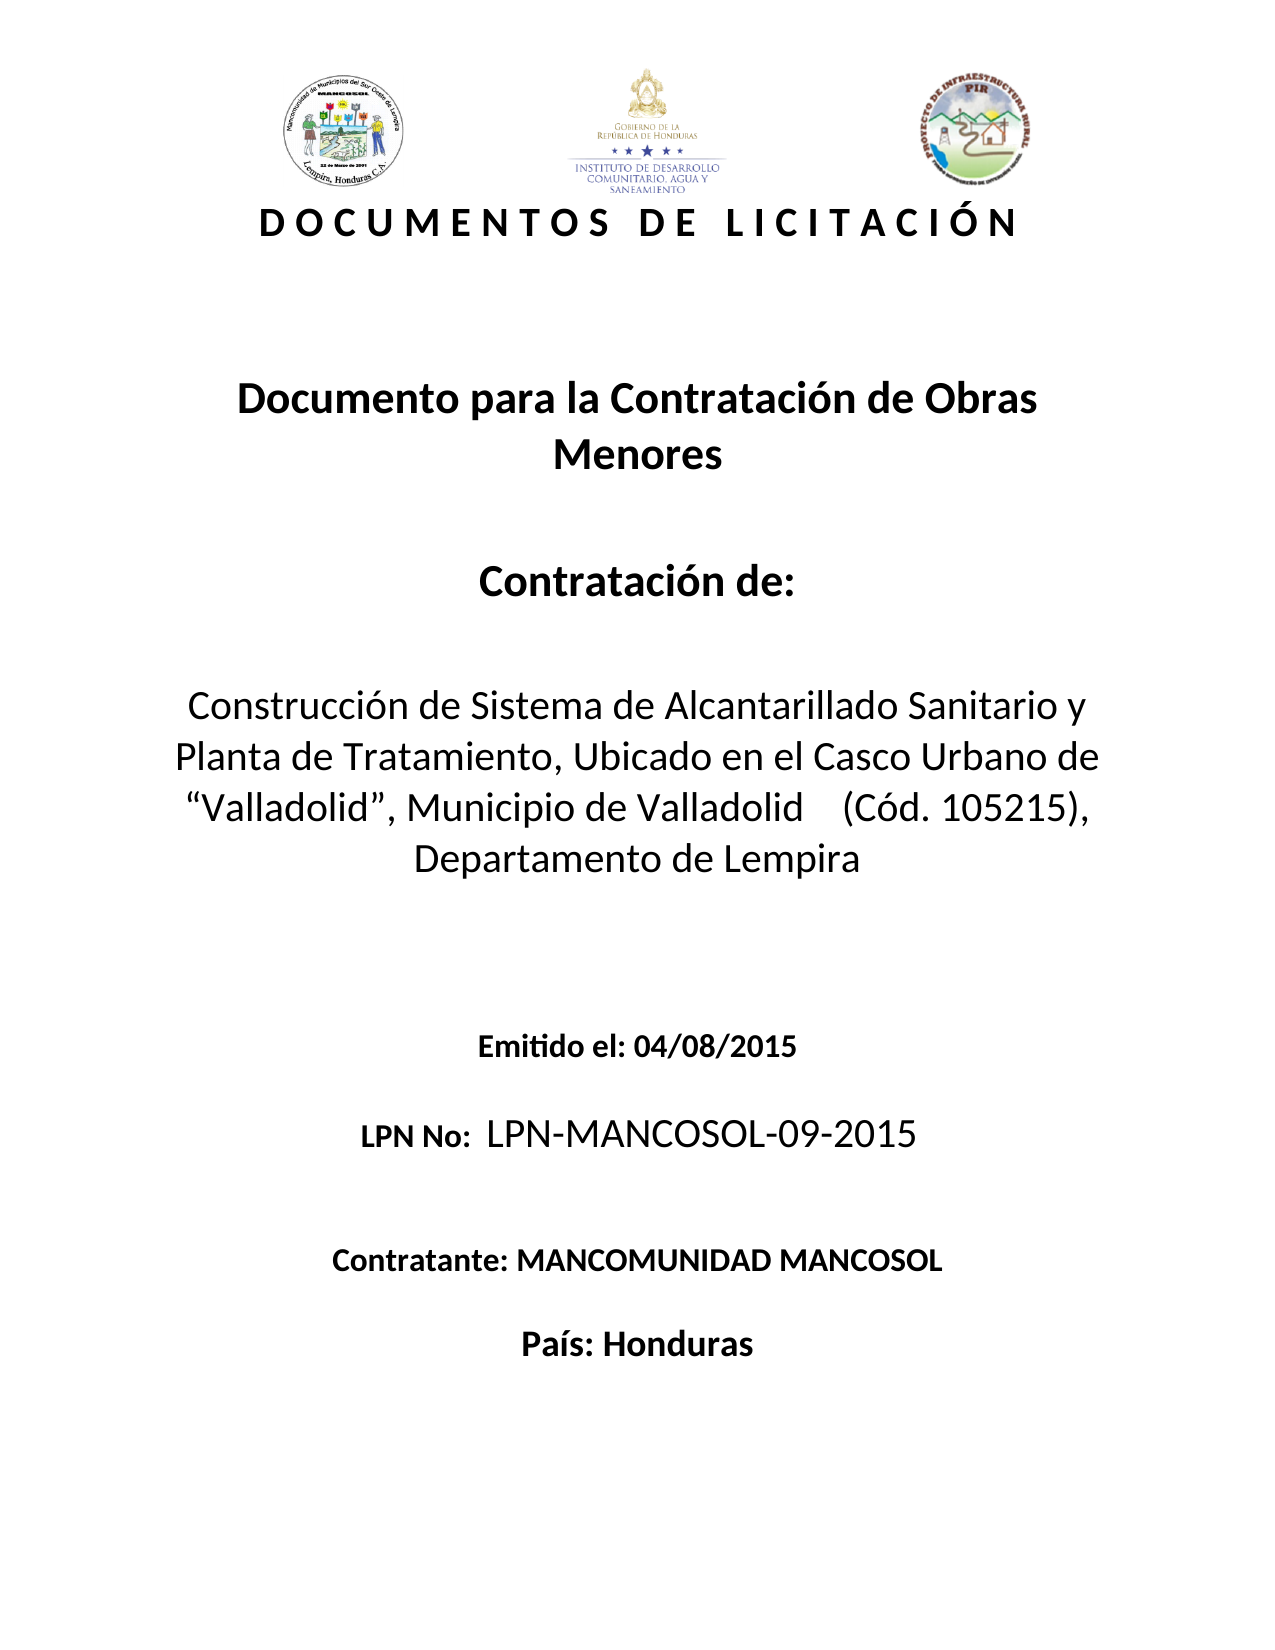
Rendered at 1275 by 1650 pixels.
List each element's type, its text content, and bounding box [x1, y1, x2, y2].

title DOCUMENTOS DE LICITACIÓN [150, 196, 1125, 247]
text Emitido el: 04/08/2015 [150, 1025, 1125, 1066]
text País: Honduras [150, 1320, 1125, 1366]
text Contratante: MANCOMUNIDAD MANCOSOL [150, 1239, 1125, 1279]
picture [283, 75, 404, 187]
picture [567, 68, 727, 193]
text Contratación de: [150, 552, 1125, 608]
text LPN No: LPN-MANCOSOL-09-2015 [169, 1107, 1109, 1157]
text Documento para la Contratación de Obras Menores [150, 369, 1125, 481]
text Construcción de Sistema de Alcantarillado Sanitario y Planta de Tratamiento, Ubicado en el Casco Urbano de “Valladolid”, Municipio de Valladolid (Cód. 105215), Departamento de Lempira [150, 679, 1125, 883]
picture [889, 63, 1056, 194]
